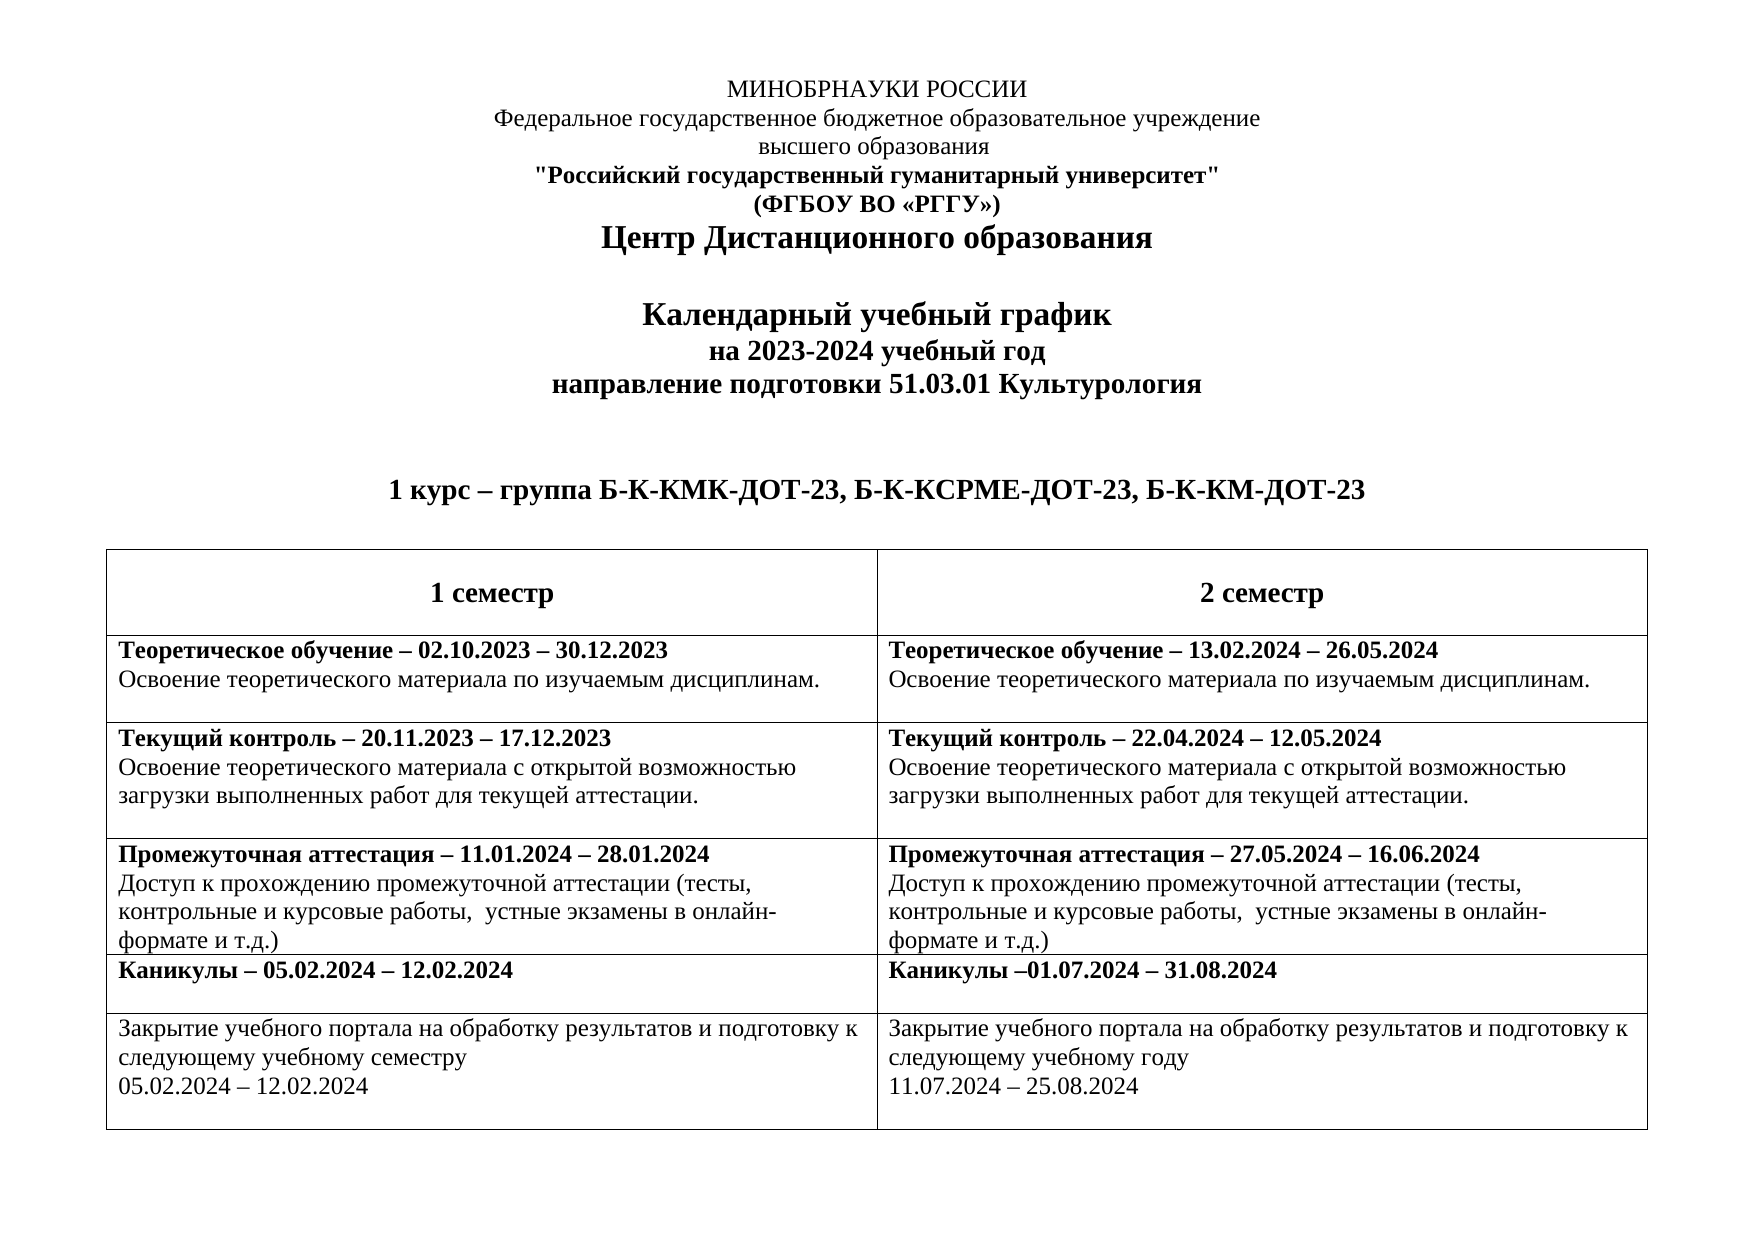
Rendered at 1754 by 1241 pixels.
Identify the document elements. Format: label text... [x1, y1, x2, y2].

table_cell Промежуточная аттестация – 11.01.2024 – 28.01.2024 Доступ к прохождению промежуточной аттестации (тесты, контрольные и курсовые работы, устные экзамены в онлайн-формате и т.д.) [107, 839, 877, 954]
table_cell Текущий контроль – 20.11.2023 – 17.12.2023 Освоение теоретического материала с открытой возможностью загрузки выполненных работ для текущей аттестации. [107, 723, 877, 838]
text направление подготовки 51.03.01 Культурология [118, 366, 1636, 400]
table_cell Промежуточная аттестация – 27.05.2024 – 16.06.2024 Доступ к прохождению промежуточной аттестации (тесты, контрольные и курсовые работы, устные экзамены в онлайн-формате и т.д.) [878, 839, 1647, 954]
table_cell Теоретическое обучение – 13.02.2024 – 26.05.2024 Освоение теоретического материала по изучаемым дисциплинам. [878, 636, 1647, 722]
table_cell Каникулы –01.07.2024 – 31.08.2024 [878, 955, 1647, 1012]
table_cell Закрытие учебного портала на обработку результатов и подготовку к следующему учебному году 11.07.2024 – 25.08.2024 [878, 1014, 1647, 1128]
table_header 1 семестр [107, 550, 877, 634]
table_cell Теоретическое обучение – 02.10.2023 – 30.12.2023 Освоение теоретического материала по изучаемым дисциплинам. [107, 636, 877, 722]
table_cell Текущий контроль – 22.04.2024 – 12.05.2024 Освоение теоретического материала с открытой возможностью загрузки выполненных работ для текущей аттестации. [878, 723, 1647, 838]
text на 2023-2024 учебный год [118, 333, 1636, 366]
table_cell Закрытие учебного портала на обработку результатов и подготовку к следующему учебному семестру 05.02.2024 – 12.02.2024 [107, 1014, 877, 1128]
text 1 курс – группа Б-К-КМК-ДОТ-23, Б-К-КСРМЕ-ДОТ-23, Б-К-КМ-ДОТ-23 [118, 472, 1636, 505]
text Календарный учебный график [118, 294, 1636, 333]
text МИНОБРНАУКИ РОССИИ Федеральное государственное бюджетное образовательное учреждение высшего образования "Российский государственный гуманитарный университет" (ФГБОУ ВО «РГГУ») [118, 74, 1636, 218]
text Центр Дистанционного образования [118, 218, 1636, 256]
table_header 2 семестр [878, 550, 1647, 634]
table_cell Каникулы – 05.02.2024 – 12.02.2024 [107, 955, 877, 1012]
